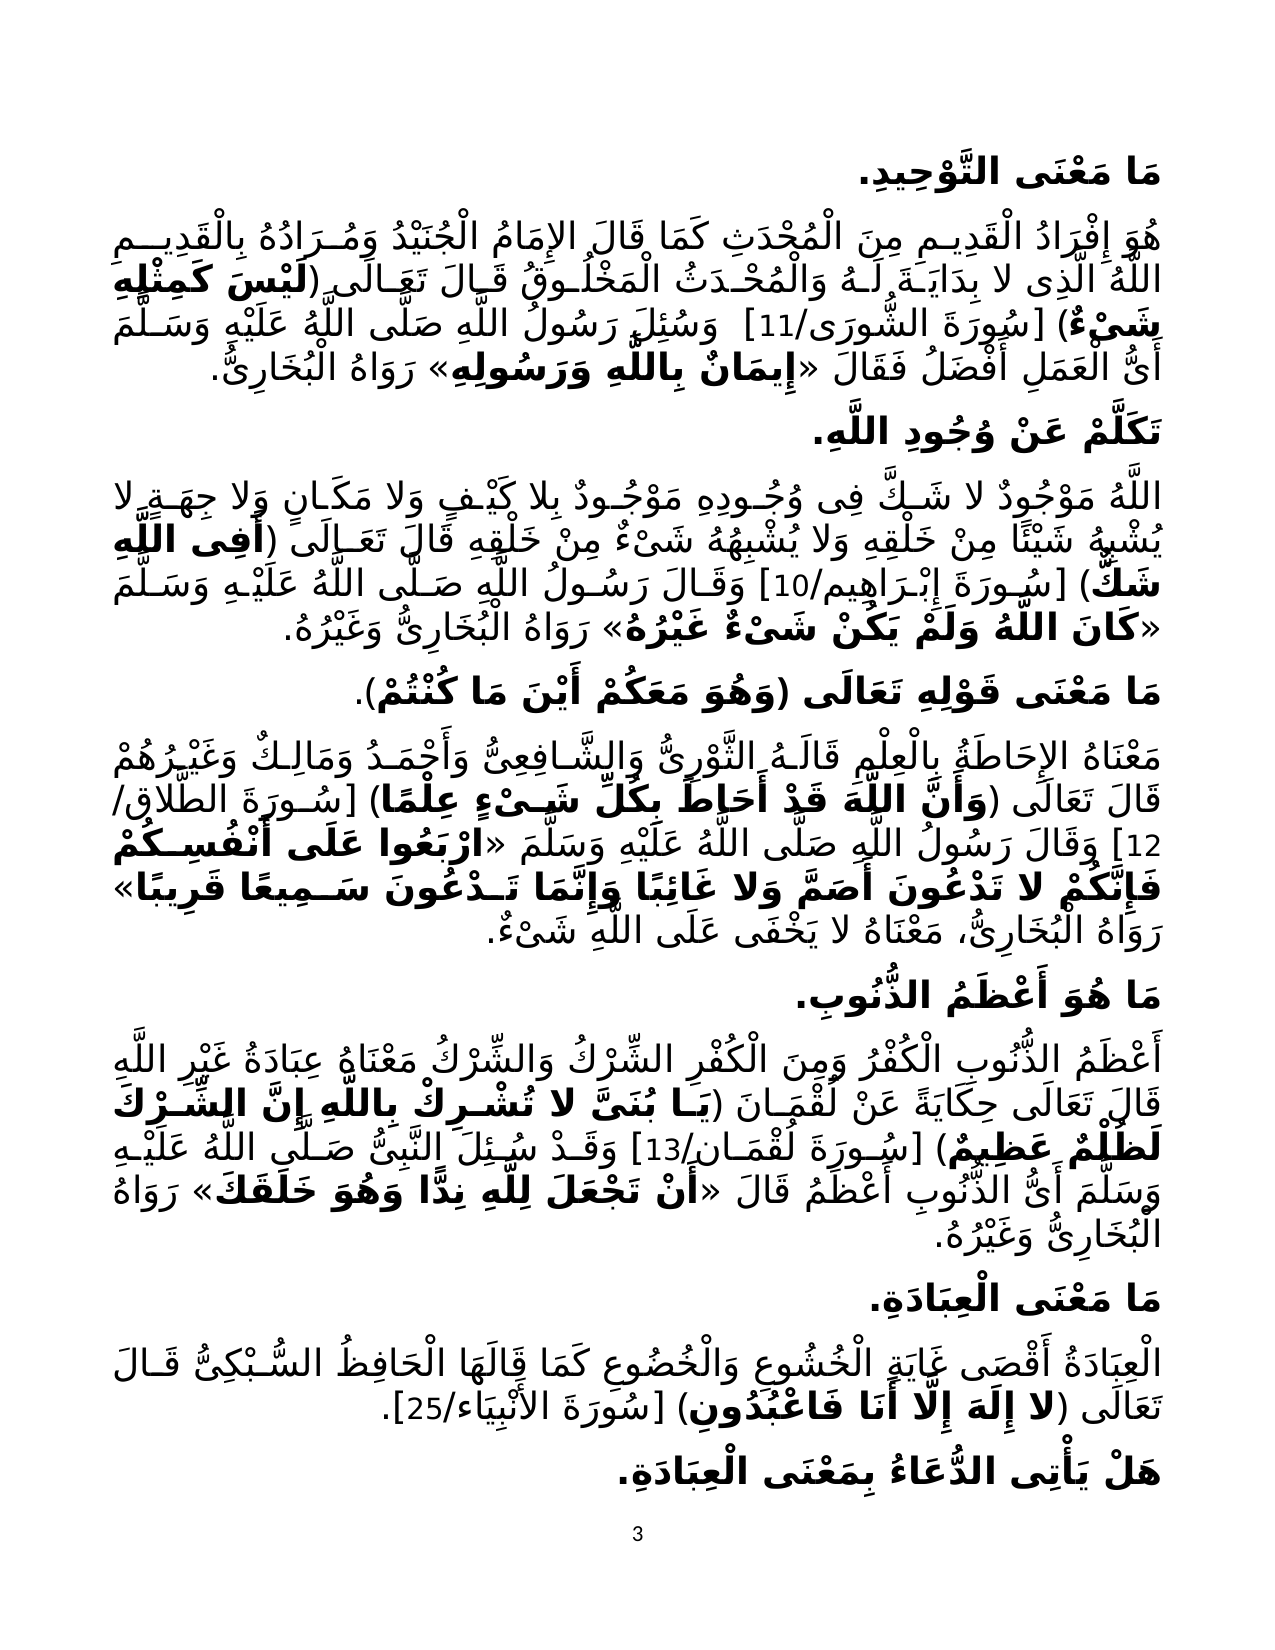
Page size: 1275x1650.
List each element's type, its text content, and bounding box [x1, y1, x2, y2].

text مَا مَعْنَى قَوْلِهِ تَعَالَى ﴿وَهُوَ مَعَكُمْ أَيْنَ مَا كُنْتُمْ﴾. [112, 670, 1162, 713]
text مَا هُوَ أَعْظَمُ الذُّنُوبِ. [112, 973, 1162, 1017]
text مَا مَعْنَى الْعِبَادَةِ. [112, 1277, 1162, 1321]
text اللَّهُ مَوْجُودٌ لا شَكَّ فِى وُجُودِهِ مَوْجُودٌ بِلا كَيْفٍ وَلا مَكَانٍ وَلا جِهَةٍ لا يُشْبِهُ شَيْئًا مِنْ خَلْقِهِ وَلا يُشْبِهُهُ شَىْءٌ مِنْ خَلْقِهِ قَالَ تَعَالَى ﴿أَفِى اللَّهِ شَكٌّ﴾ [سُورَةَ إِبْرَاهِيم/10] وَقَالَ رَسُولُ اللَّهِ صَلَّى اللَّهُ عَلَيْهِ وَسَلَّمَ «كَانَ اللَّهُ وَلَمْ يَكُنْ شَىْءٌ غَيْرُهُ» رَوَاهُ الْبُخَارِىُّ وَغَيْرُهُ. [112, 474, 1162, 649]
text مَعْنَاهُ الإِحَاطَةُ بِالْعِلْمِ قَالَهُ الثَّوْرِىُّ وَالشَّافِعِىُّ وَأَحْمَدُ وَمَالِكٌ وَغَيْرُهُمْ قَالَ تَعَالَى ﴿وَأَنَّ اللَّهَ قَدْ أَحَاطَ بِكُلِّ شَىْءٍ عِلْمًا﴾ [سُورَةَ الطَّلاق/12] وَقَالَ رَسُولُ اللَّهِ صَلَّى اللَّهُ عَلَيْهِ وَسَلَّمَ «ارْبَعُوا عَلَى أَنْفُسِكُمْ فَإِنَّكُمْ لا تَدْعُونَ أَصَمَّ وَلا غَائِبًا وَإِنَّمَا تَدْعُونَ سَمِيعًا قَرِيبًا» رَوَاهُ الْبُخَارِىُّ، مَعْنَاهُ لا يَخْفَى عَلَى اللَّهِ شَىْءٌ. [112, 734, 1162, 952]
text مَا مَعْنَى التَّوْحِيدِ. [112, 150, 1162, 194]
text أَعْظَمُ الذُّنُوبِ الْكُفْرُ وَمِنَ الْكُفْرِ الشِّرْكُ وَالشِّرْكُ مَعْنَاهُ عِبَادَةُ غَيْرِ اللَّهِ قَالَ تَعَالَى حِكَايَةً عَنْ لُقْمَانَ ﴿يَا بُنَىَّ لا تُشْرِكْ بِاللَّهِ إِنَّ الشِّرْكَ لَظُلْمٌ عَظِيمٌ﴾ [سُورَةَ لُقْمَان/13] وَقَدْ سُئِلَ النَّبِىُّ صَلَّى اللَّهُ عَلَيْهِ وَسَلَّمَ أَىُّ الذُّنُوبِ أَعْظَمُ قَالَ «أَنْ تَجْعَلَ لِلَّهِ نِدًّا وَهُوَ خَلَقَكَ» رَوَاهُ الْبُخَارِىُّ وَغَيْرُهُ. [112, 1038, 1162, 1256]
text هُوَ إِفْرَادُ الْقَدِيـمِ مِنَ الْمُحْدَثِ كَمَا قَالَ الإِمَامُ الْجُنَيْدُ وَمُرَادُهُ بِالْقَدِيـمِ اللَّهُ الَّذِى لا بِدَايَةَ لَهُ وَالْمُحْدَثُ الْمَخْلُوقُ قَالَ تَعَالَى ﴿لَيْسَ كَمِثْلِهِ شَىْءٌ﴾ [سُورَةَ الشُّورَى/11] وَسُئِلَ رَسُولُ اللَّهِ صَلَّى اللَّهُ عَلَيْهِ وَسَلَّمَ أَىُّ الْعَمَلِ أَفْضَلُ فَقَالَ «إِيمَانٌ بِاللَّهِ وَرَسُولِهِ» رَوَاهُ الْبُخَارِىُّ. [112, 214, 1162, 389]
text هَلْ يَأْتِى الدُّعَاءُ بِمَعْنَى الْعِبَادَةِ. [112, 1449, 1162, 1493]
text الْعِبَادَةُ أَقْصَى غَايَةِ الْخُشُوعِ وَالْخُضُوعِ كَمَا قَالَهَا الْحَافِظُ السُّبْكِىُّ قَالَ تَعَالَى ﴿لا إِلَهَ إِلَّا أَنَا فَاعْبُدُونِ﴾ [سُورَةَ الأَنْبِيَاء/25]. [112, 1341, 1162, 1429]
text تَكَلَّمْ عَنْ وُجُودِ اللَّهِ. [112, 410, 1162, 453]
